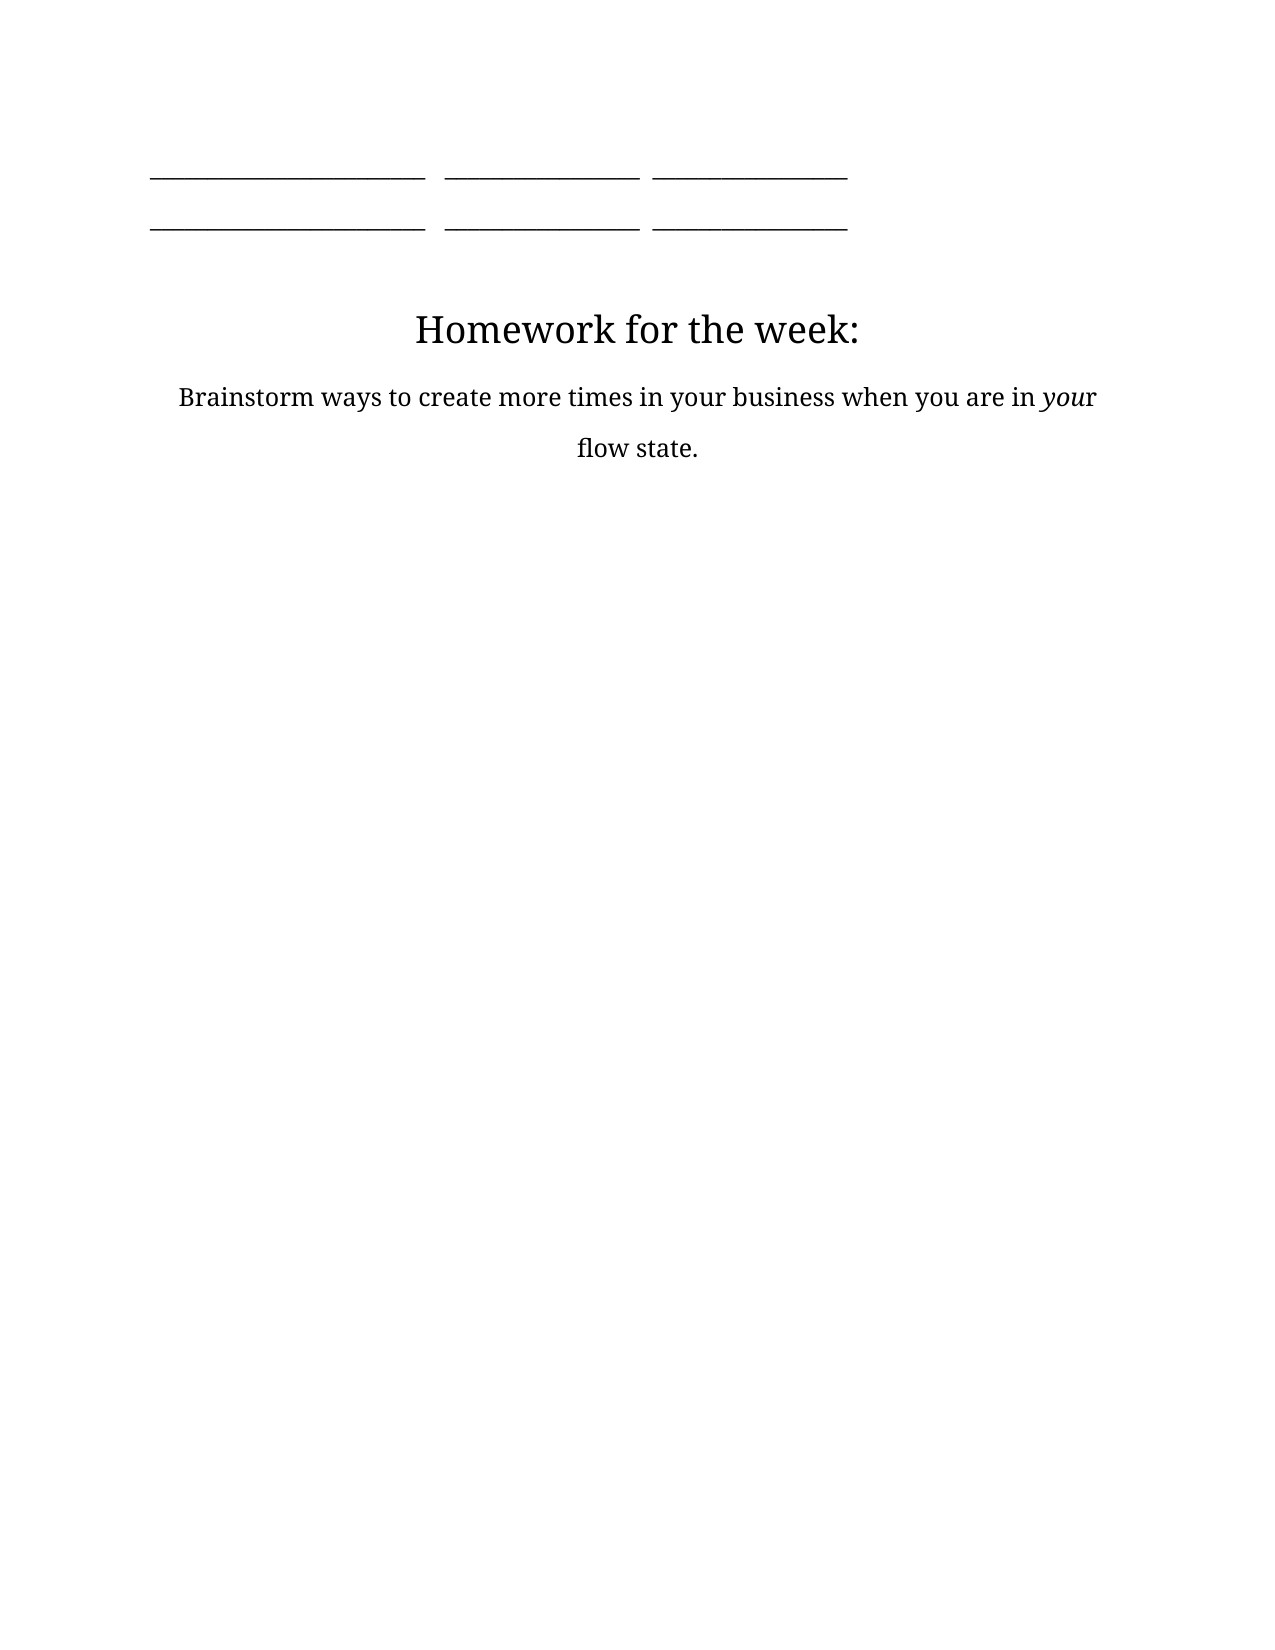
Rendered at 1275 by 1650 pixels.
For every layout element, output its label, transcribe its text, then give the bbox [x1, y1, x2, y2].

text Brainstorm ways to create more times in your business when you are in your flow state. [150, 380, 1125, 465]
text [150, 150, 1125, 184]
text Homework for the week: [150, 303, 1125, 354]
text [150, 201, 1125, 235]
